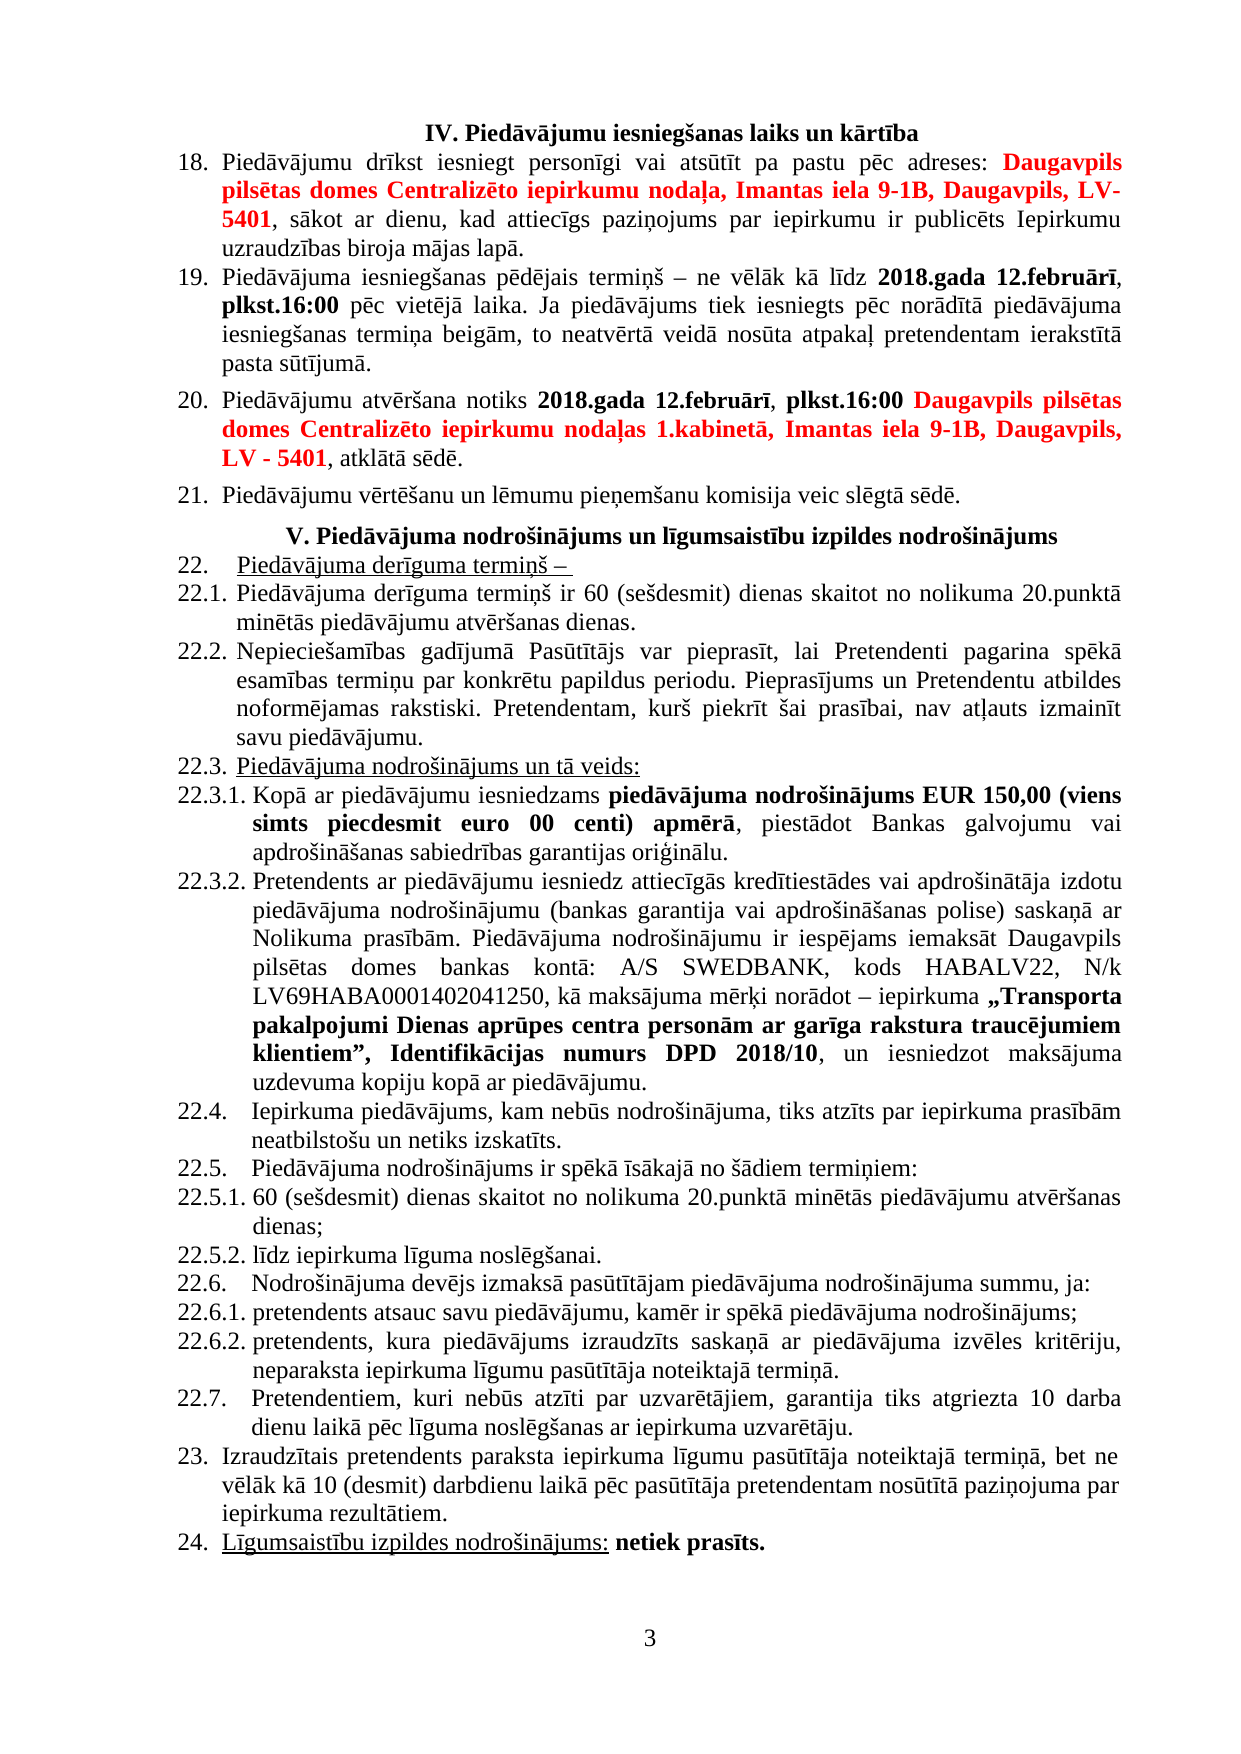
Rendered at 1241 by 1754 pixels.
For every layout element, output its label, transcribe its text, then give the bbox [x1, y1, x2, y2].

list Piedāvājuma derīguma termiņš – [177, 550, 1122, 578]
list līdz iepirkuma līguma noslēgšanai. [177, 1240, 1122, 1268]
list Pretendentiem, kuri nebūs atzīti par uzvarētājiem, garantija tiks atgriezta 10 darba dienu laikā pēc līguma noslēgšanas ar iepirkuma uzvarētāju. [177, 1383, 1122, 1441]
list Piedāvājuma derīguma termiņš ir 60 (sešdesmit) dienas skaitot no nolikuma 20.punktā minētās piedāvājumu atvēršanas dienas. [177, 578, 1122, 636]
list Piedāvājumu atvēršana notiks 2018.gada 12.februārī, plkst.16:00 Daugavpils pilsētas domes Centralizēto iepirkumu nodaļas 1.kabinetā, Imantas iela 9-1B, Daugavpils, LV - 5401, atklātā sēdē. [177, 385, 1122, 471]
list Piedāvājuma iesniegšanas pēdējais termiņš – ne vēlāk kā līdz 2018.gada 12.februārī, plkst.16:00 pēc vietējā laika. Ja piedāvājums tiek iesniegts pēc norādītā piedāvājuma iesniegšanas termiņa beigām, to neatvērtā veidā nosūta atpakaļ pretendentam ierakstītā pasta sūtījumā. [177, 262, 1122, 377]
list pretendents atsauc savu piedāvājumu, kamēr ir spēkā piedāvājuma nodrošinājums; [177, 1297, 1122, 1326]
list Pretendents ar piedāvājumu iesniedz attiecīgās kredītiestādes vai apdrošinātāja izdotu piedāvājuma nodrošinājumu (bankas garantija vai apdrošināšanas polise) saskaņā ar Nolikuma prasībām. Piedāvājuma nodrošinājumu ir iespējams iemaksāt Daugavpils pilsētas domes bankas kontā: A/S SWEDBANK, kods HABALV22, N/k LV69HABA0001402041250, kā maksājuma mērķi norādot – iepirkuma „Transporta pakalpojumi Dienas aprūpes centra personām ar garīga rakstura traucējumiem klientiem”, Identifikācijas numurs DPD 2018/10, un iesniedzot maksājuma uzdevuma kopiju kopā ar piedāvājumu. [177, 866, 1122, 1096]
list Kopā ar piedāvājumu iesniedzams piedāvājuma nodrošinājums EUR 150,00 (viens simts piecdesmit euro 00 centi) apmērā, piestādot Bankas galvojumu vai apdrošināšanas sabiedrības garantijas oriģinālu. [177, 780, 1122, 866]
list Piedāvājumu vērtēšanu un lēmumu pieņemšanu komisija veic slēgtā sēdē. [177, 480, 1122, 508]
list Līgumsaistību izpildes nodrošinājums: netiek prasīts. [177, 1527, 1119, 1556]
list 60 (sešdesmit) dienas skaitot no nolikuma 20.punktā minētās piedāvājumu atvēršanas dienas; [177, 1182, 1122, 1240]
list Piedāvājuma nodrošinājums un tā veids: [177, 751, 1122, 780]
text IV. Piedāvājumu iesniegšanas laiks un kārtība [221, 118, 1122, 147]
list Piedāvājumu drīkst iesniegt personīgi vai atsūtīt pa pastu pēc adreses: Daugavpils pilsētas domes Centralizēto iepirkumu nodaļa, Imantas iela 9-1B, Daugavpils, LV- 5401, sākot ar dienu, kad attiecīgs paziņojums par iepirkumu ir publicēts Iepirkumu uzraudzības biroja mājas lapā. [177, 147, 1122, 262]
list Nepieciešamības gadījumā Pasūtītājs var pieprasīt, lai Pretendenti pagarina spēkā esamības termiņu par konkrētu papildus periodu. Pieprasījums un Pretendentu atbildes noformējamas rakstiski. Pretendentam, kurš piekrīt šai prasībai, nav atļauts izmainīt savu piedāvājumu. [177, 636, 1122, 751]
list Nodrošinājuma devējs izmaksā pasūtītājam piedāvājuma nodrošinājuma summu, ja: [177, 1268, 1122, 1297]
list Piedāvājuma nodrošinājums ir spēkā īsākajā no šādiem termiņiem: [177, 1153, 1122, 1182]
list Izraudzītais pretendents paraksta iepirkuma līgumu pasūtītāja noteiktajā termiņā, bet ne vēlāk kā 10 (desmit) darbdienu laikā pēc pasūtītāja pretendentam nosūtītā paziņojuma par iepirkuma rezultātiem. [177, 1441, 1119, 1527]
list pretendents, kura piedāvājums izraudzīts saskaņā ar piedāvājuma izvēles kritēriju, neparaksta iepirkuma līgumu pasūtītāja noteiktajā termiņā. [177, 1326, 1122, 1383]
text V. Piedāvājuma nodrošinājums un līgumsaistību izpildes nodrošinājums [222, 521, 1122, 550]
list Iepirkuma piedāvājums, kam nebūs nodrošinājuma, tiks atzīts par iepirkuma prasībām neatbilstošu un netiks izskatīts. [177, 1096, 1122, 1153]
